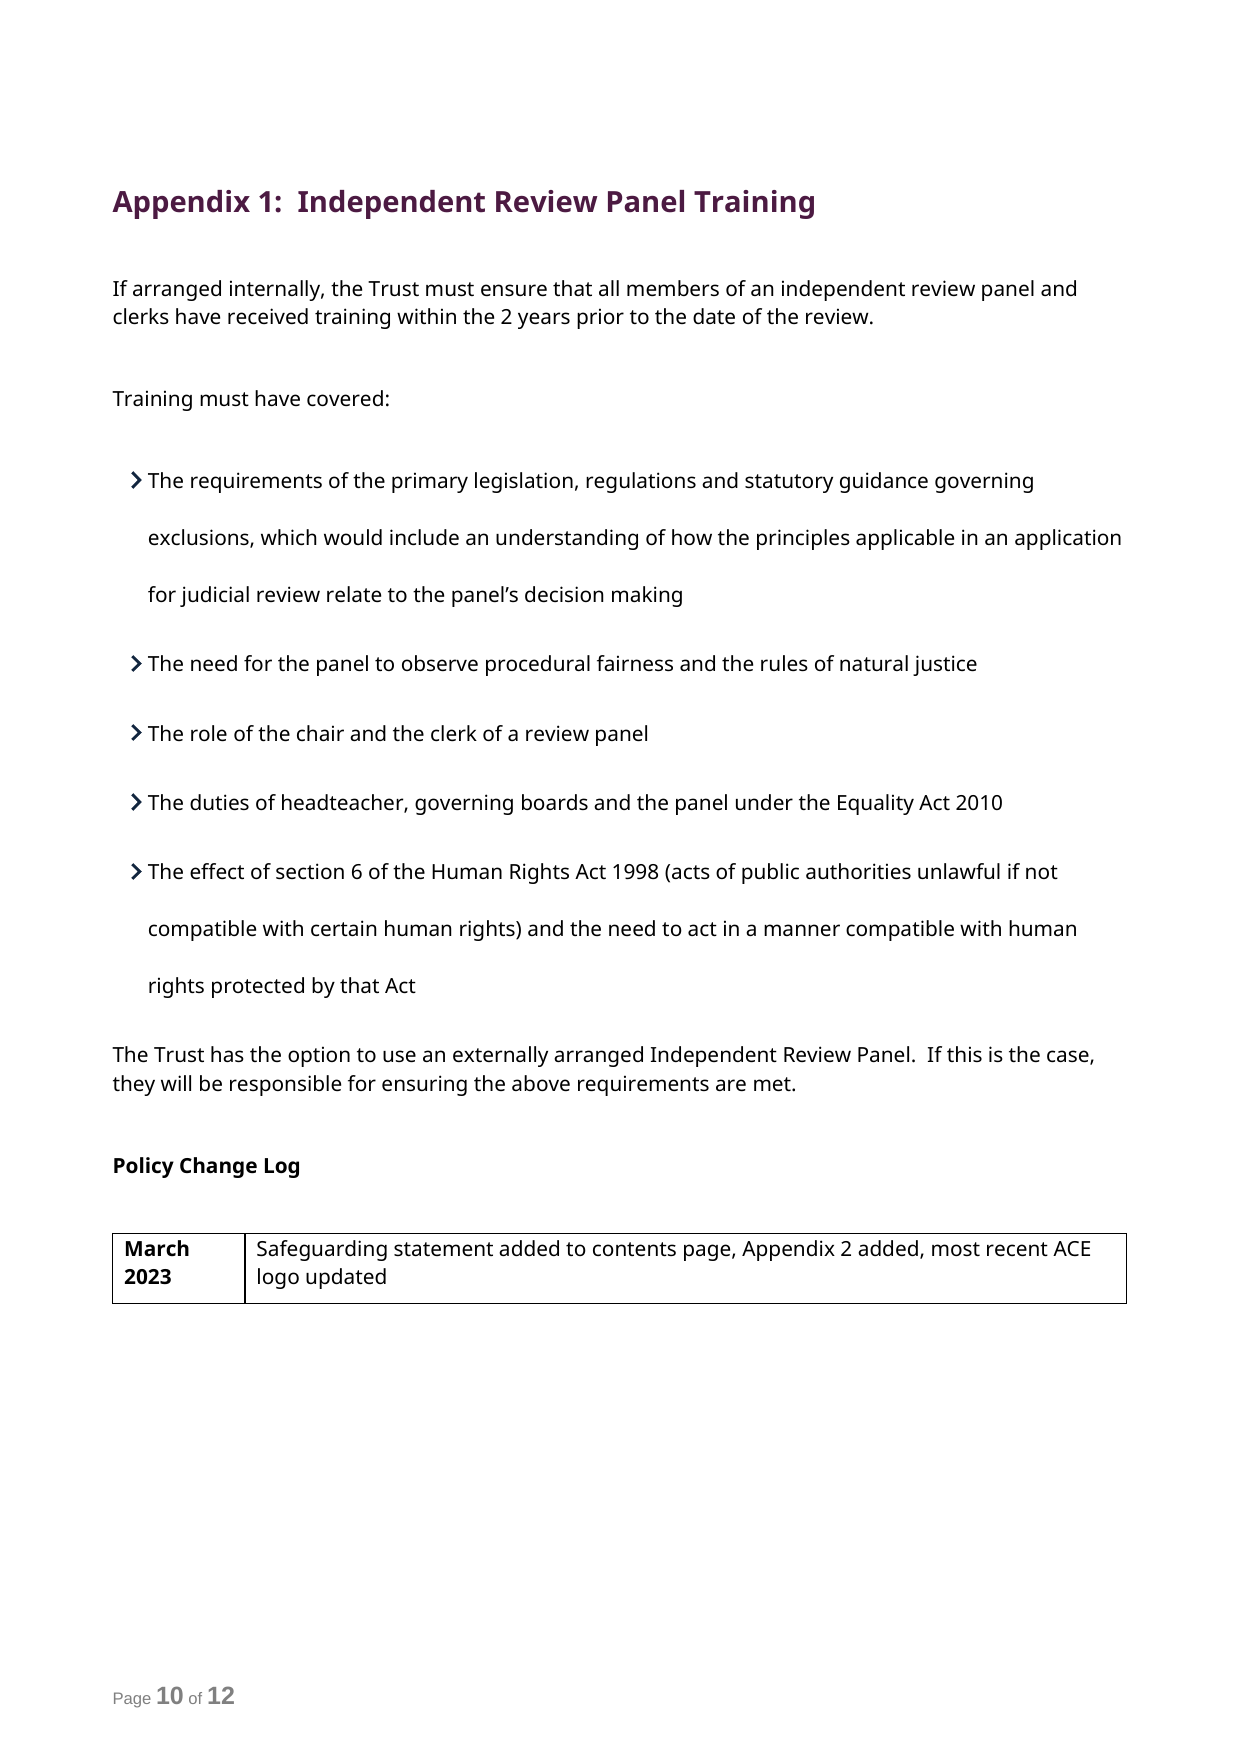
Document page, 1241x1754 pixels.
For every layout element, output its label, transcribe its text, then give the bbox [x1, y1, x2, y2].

text If arranged internally, the Trust must ensure that all members of an independent review panel and clerks have received training within the 2 years prior to the date of the review. [112, 274, 1128, 331]
text The need for the panel to observe procedural fairness and the rules of natural justice [130, 649, 1128, 678]
text Training must have covered: [112, 384, 1128, 413]
table_header Safeguarding statement added to contents page, Appendix 2 added, most recent ACE logo updated [246, 1234, 1126, 1303]
subtitle Appendix 1: Independent Review Panel Training [112, 181, 1128, 221]
picture [131, 863, 142, 880]
picture [131, 724, 142, 741]
text Policy Change Log [112, 1151, 1128, 1179]
text The role of the chair and the clerk of a review panel [130, 719, 1128, 747]
text The duties of headteacher, governing boards and the panel under the Equality Act 2010 [130, 788, 1128, 817]
table_header March 2023 [113, 1234, 244, 1303]
picture [131, 655, 142, 672]
text The effect of section 6 of the Human Rights Act 1998 (acts of public authorities unlawful if not compatible with certain human rights) and the need to act in a manner compatible with human rights protected by that Act [130, 857, 1128, 1000]
text The requirements of the primary legislation, regulations and statutory guidance governing exclusions, which would include an understanding of how the principles applicable in an application for judicial review relate to the panel’s decision making [130, 466, 1128, 608]
picture [131, 471, 142, 489]
text The Trust has the option to use an externally arranged Independent Review Panel. If this is the case, they will be responsible for ensuring the above requirements are met. [112, 1041, 1128, 1097]
picture [131, 793, 142, 811]
